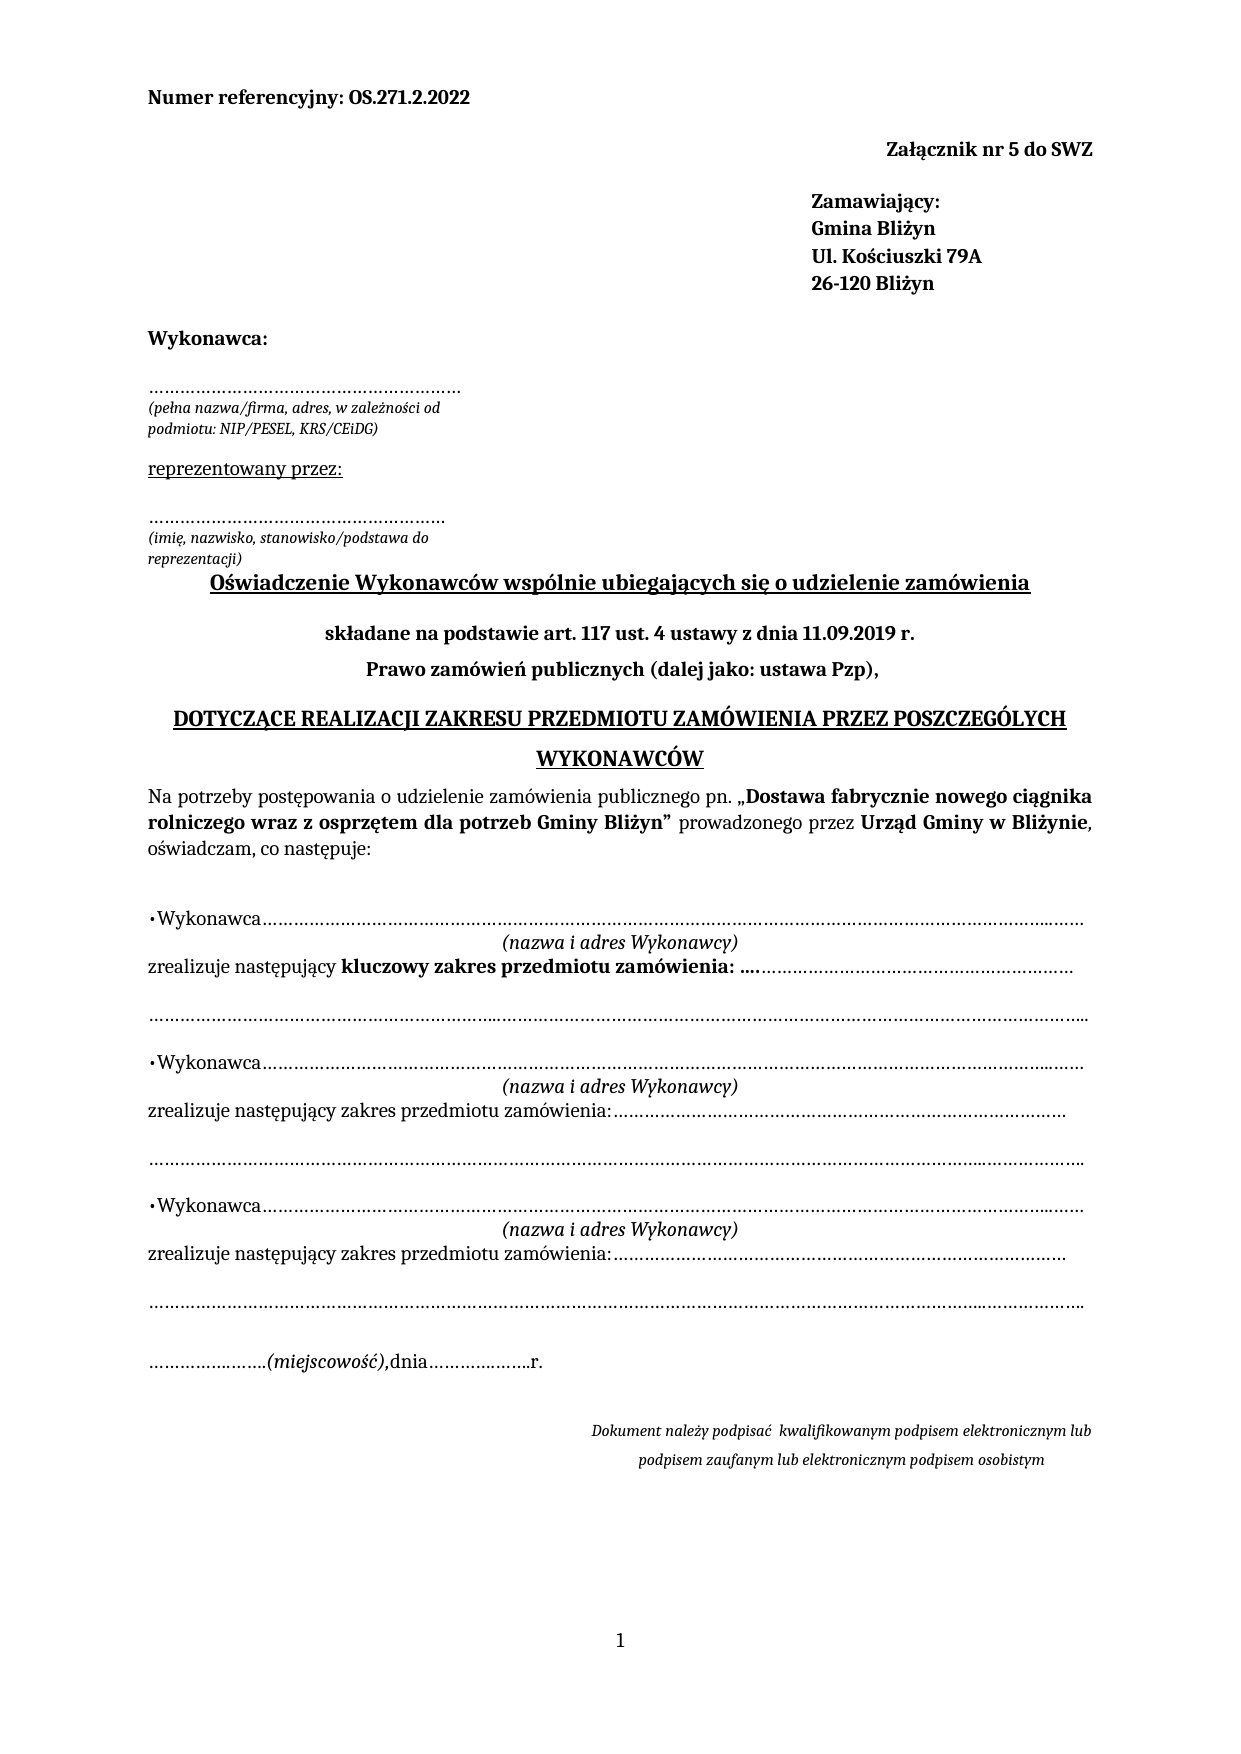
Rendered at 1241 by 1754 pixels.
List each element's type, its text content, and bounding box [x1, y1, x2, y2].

text DOTYCZĄCE REALIZACJI ZAKRESU PRZEDMIOTU ZAMÓWIENIA PRZEZ POSZCZEGÓLYCH WYKONAWCÓW [148, 706, 1093, 772]
text (nazwa i adres Wykonawcy) [148, 931, 1093, 954]
text składane na podstawie art. 117 ust. 4 ustawy z dnia 11.09.2019 r. [148, 622, 1093, 646]
text (nazwa i adres Wykonawcy) [148, 1074, 1093, 1098]
text Na potrzeby postępowania o udzielenie zamówienia publicznego pn. „Dostawa fabrycznie nowego ciągnika rolniczego wraz z osprzętem dla potrzeb Gminy Bliżyn” prowadzonego przez Urząd Gminy w Bliżynie, oświadczam, co następuje: [148, 785, 1093, 861]
text ……………………………………………………………………………………………………………………………………………..………………. [148, 1290, 1093, 1314]
text …………………………………………………… [148, 375, 472, 399]
text (nazwa i adres Wykonawcy) [148, 1218, 1093, 1242]
text Wykonawca: [148, 327, 1093, 351]
text •Wykonawca……………………………………………………………………………………………………………………………………..…… [148, 907, 1093, 931]
text reprezentowany przez: [148, 457, 1093, 481]
text ……………………………………………………………………………………………………………………………………………..………………. [148, 1146, 1093, 1170]
text …………….…….(miejscowość),dnia………….…….r. [148, 1350, 1093, 1374]
text (imię, nazwisko, stanowisko/podstawa do reprezentacji) [148, 528, 472, 568]
text Zamawiający: [738, 189, 1093, 213]
text (pełna nazwa/firma, adres, w zależności od podmiotu: NIP/PESEL, KRS/CEiDG) [148, 399, 472, 438]
text zrealizuje następujący zakres przedmiotu zamówienia:…………………………………………………………………………… [148, 1242, 1093, 1266]
text zrealizuje następujący kluczowy zakres przedmiotu zamówienia: ….…………………………………………………… [148, 954, 1093, 978]
text Oświadczenie Wykonawców wspólnie ubiegających się o udzielenie zamówienia [148, 570, 1093, 596]
text Prawo zamówień publicznych (dalej jako: ustawa Pzp), [148, 658, 1093, 682]
text zrealizuje następujący zakres przedmiotu zamówienia:…………………………………………………………………………… [148, 1098, 1093, 1122]
text ………………………………………………… [148, 504, 472, 528]
text Dokument należy podpisać kwalifikowanym podpisem elektronicznym lub podpisem zaufanym lub elektronicznym podpisem osobistym [591, 1422, 1093, 1470]
text Ul. Kościuszki 79A [811, 244, 1093, 268]
text •Wykonawca……………………………………………………………………………………………………………………………………..…… [148, 1050, 1093, 1074]
text Załącznik nr 5 do SWZ [694, 138, 1093, 162]
text Gmina Bliżyn [811, 217, 1093, 241]
text 26-120 Bliżyn [811, 272, 1093, 296]
text •Wykonawca……………………………………………………………………………………………………………………………………..…… [148, 1194, 1093, 1218]
text …………………………………………………………..………………………………………………………………………………………………….. [148, 1002, 1093, 1026]
